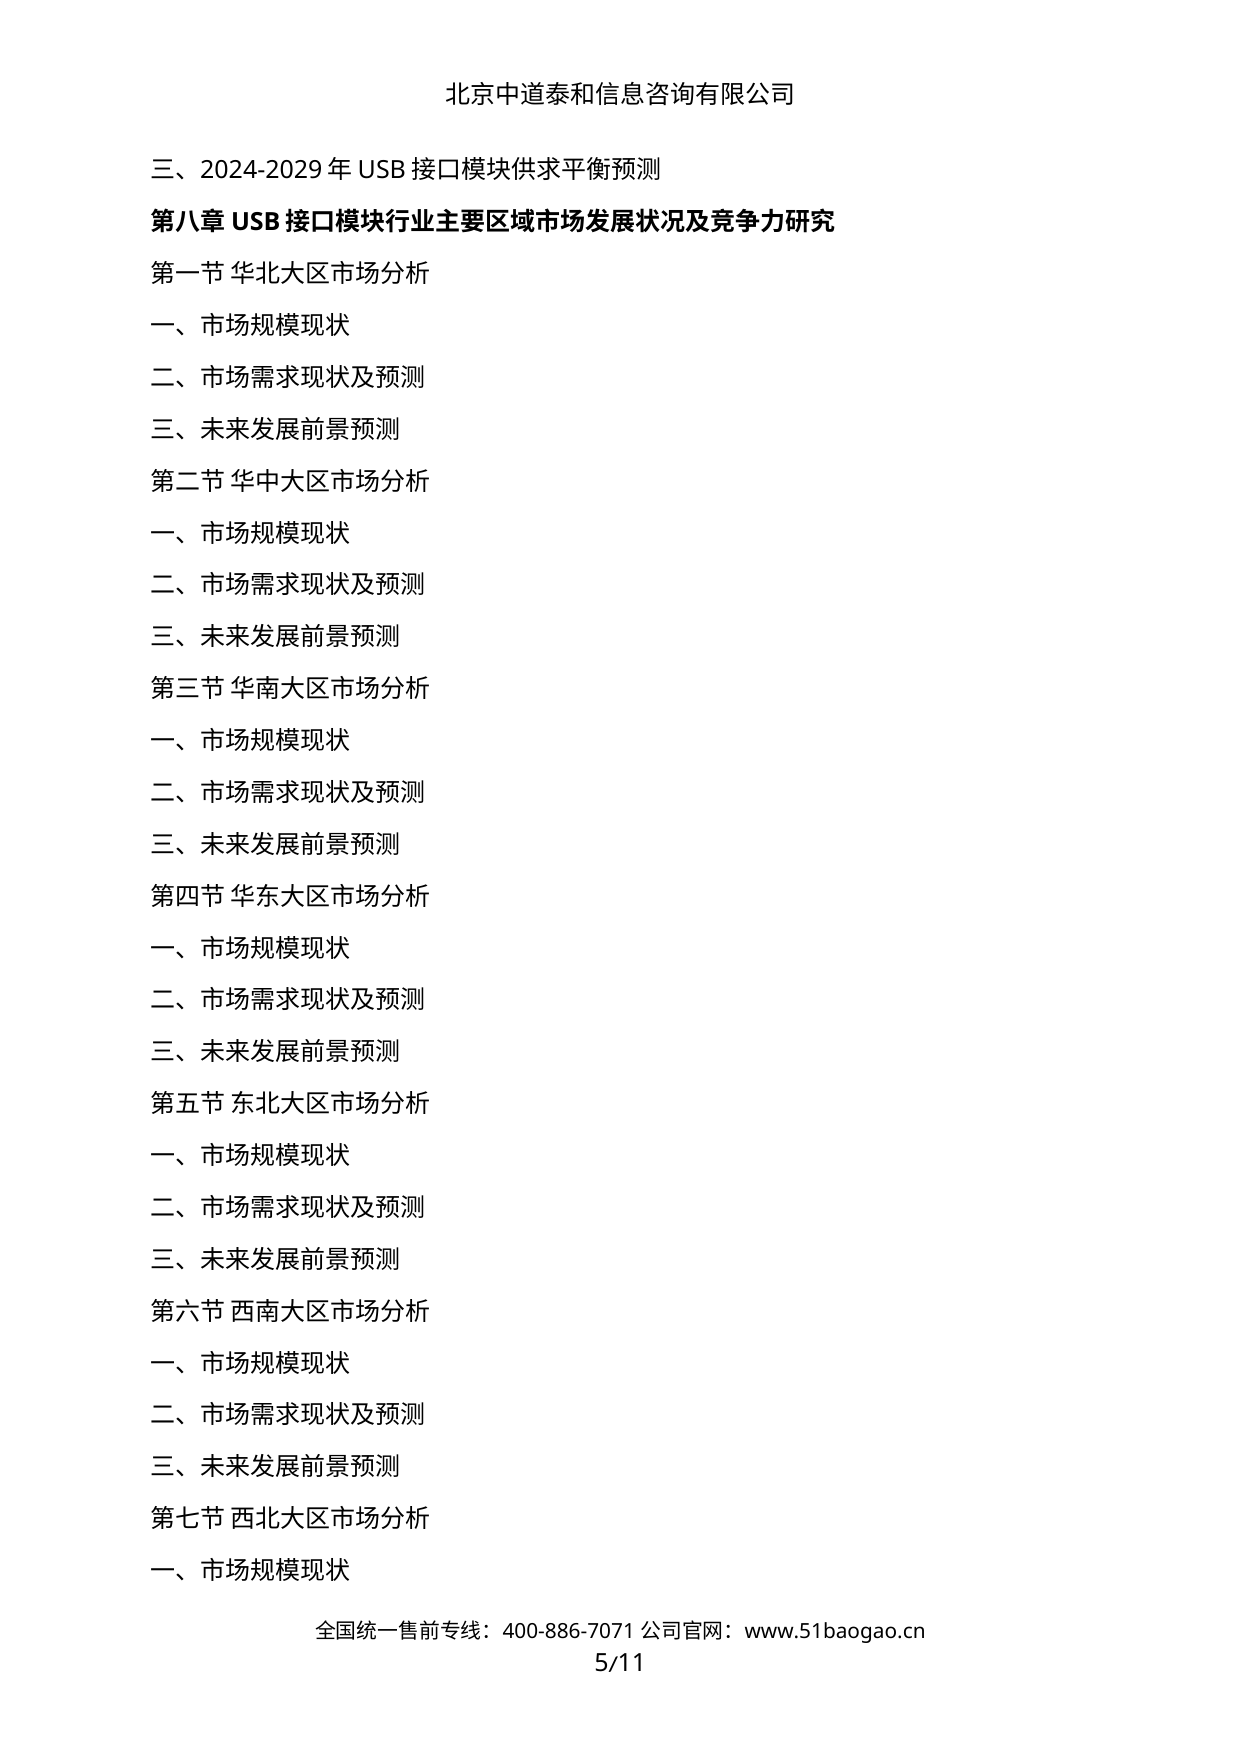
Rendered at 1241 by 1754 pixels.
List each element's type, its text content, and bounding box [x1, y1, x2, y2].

text 第五节 东北大区市场分析 [150, 1084, 1090, 1120]
text 第八章 USB接口模块行业主要区域市场发展状况及竞争力研究 [150, 202, 1090, 238]
text 三、未来发展前景预测 [150, 1239, 1090, 1276]
text 二、市场需求现状及预测 [150, 1187, 1090, 1224]
text 第一节 华北大区市场分析 [150, 254, 1090, 290]
text 三、未来发展前景预测 [150, 1447, 1090, 1483]
text 一、市场规模现状 [150, 928, 1090, 964]
text 二、市场需求现状及预测 [150, 980, 1090, 1016]
text 第三节 华南大区市场分析 [150, 669, 1090, 705]
text 三、未来发展前景预测 [150, 617, 1090, 653]
text 第七节 西北大区市场分析 [150, 1499, 1090, 1535]
text 一、市场规模现状 [150, 513, 1090, 549]
text 第六节 西南大区市场分析 [150, 1291, 1090, 1327]
text 一、市场规模现状 [150, 1343, 1090, 1379]
text 一、市场规模现状 [150, 306, 1090, 342]
text 三、2024-2029年USB接口模块供求平衡预测 [150, 150, 1090, 186]
text 一、市场规模现状 [150, 1551, 1090, 1587]
text 一、市场规模现状 [150, 721, 1090, 757]
text 三、未来发展前景预测 [150, 409, 1090, 446]
text 三、未来发展前景预测 [150, 1032, 1090, 1068]
text 二、市场需求现状及预测 [150, 772, 1090, 809]
text 二、市场需求现状及预测 [150, 565, 1090, 601]
text 二、市场需求现状及预测 [150, 357, 1090, 394]
text 二、市场需求现状及预测 [150, 1395, 1090, 1431]
text 一、市场规模现状 [150, 1136, 1090, 1172]
text 第二节 华中大区市场分析 [150, 461, 1090, 497]
text 第四节 华东大区市场分析 [150, 876, 1090, 912]
text 三、未来发展前景预测 [150, 824, 1090, 861]
